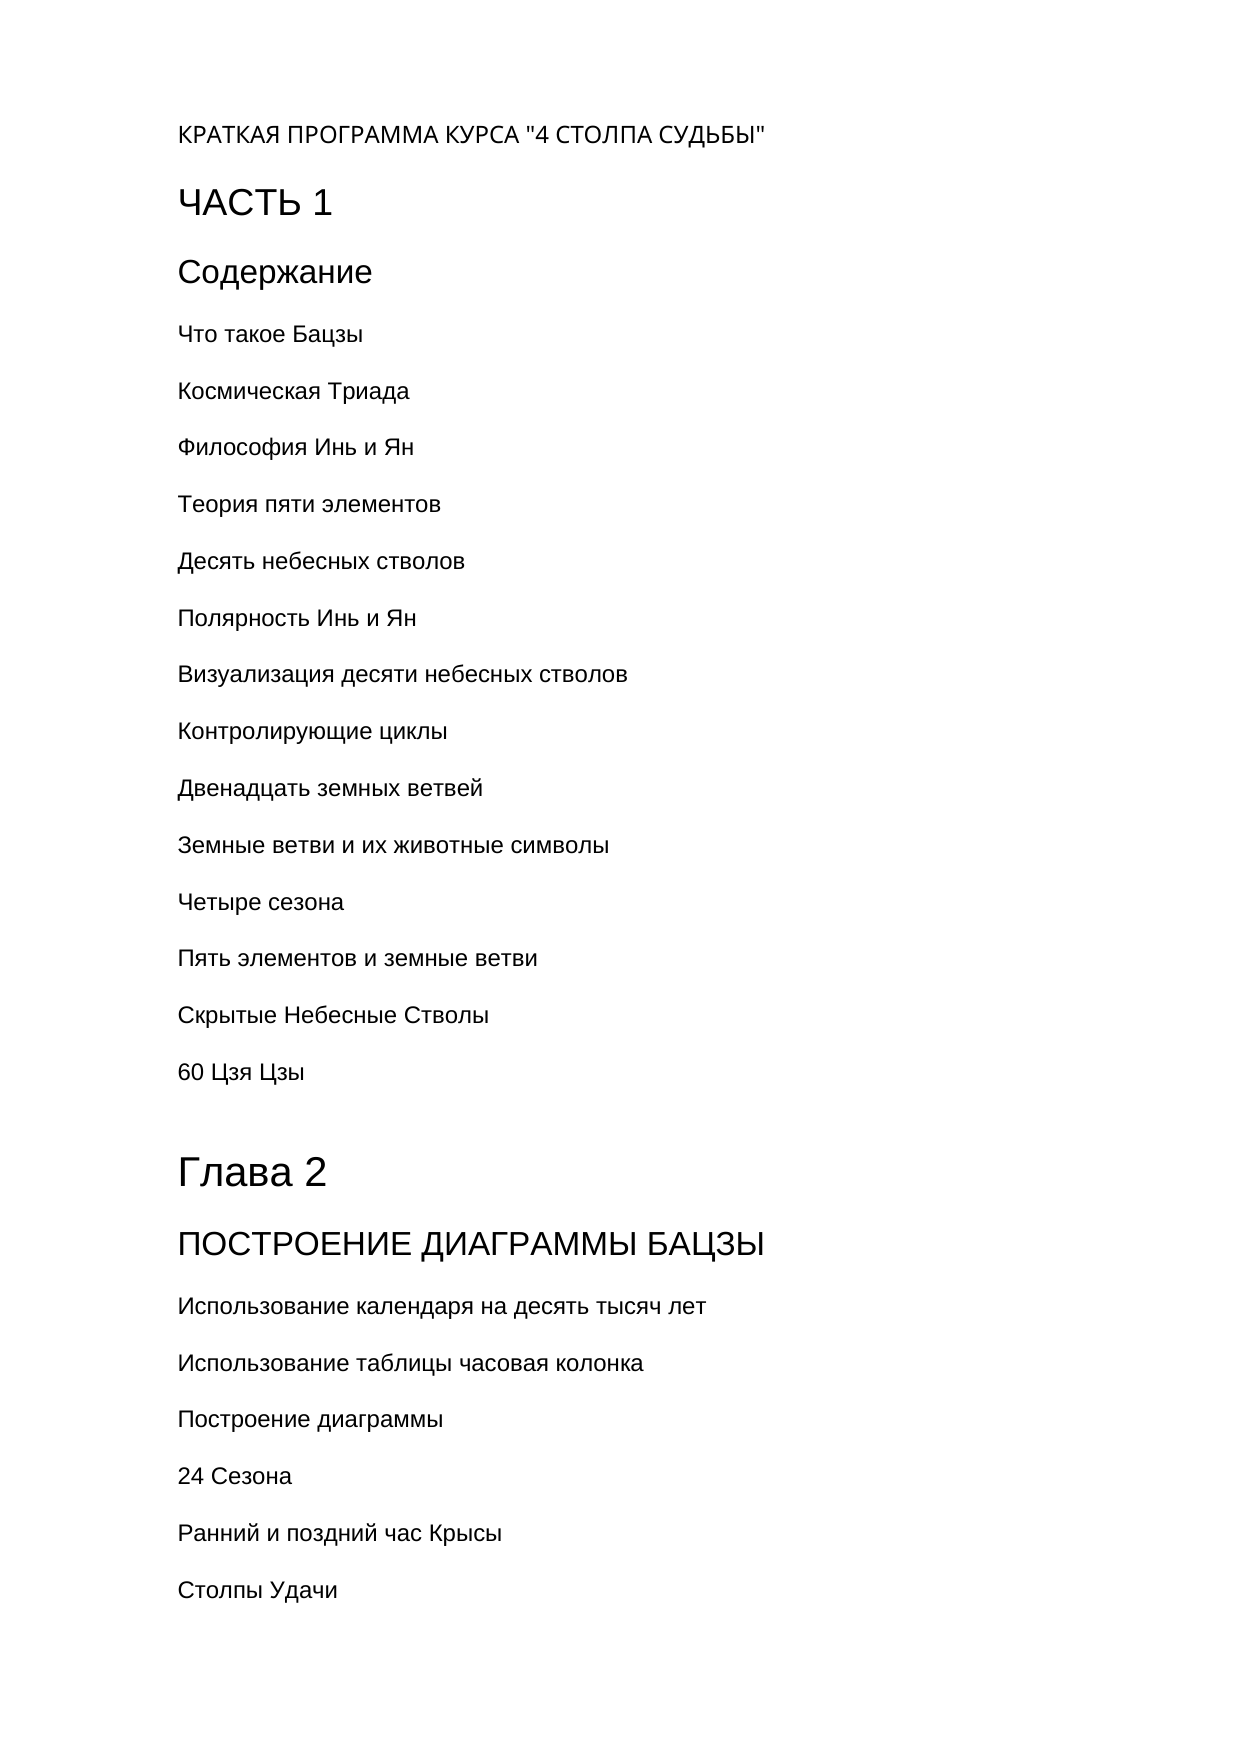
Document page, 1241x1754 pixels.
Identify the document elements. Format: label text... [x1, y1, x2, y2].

text Содержание [177, 252, 1152, 291]
text ЧАСТЬ 1 [177, 180, 1152, 223]
text 60 Цзя Цзы [177, 1058, 1152, 1085]
text Скрытые Небесные Стволы [177, 1001, 1152, 1029]
text Космическая Триада [177, 377, 1152, 404]
text Десять небесных стволов [177, 547, 1152, 574]
text Двенадцать земных ветвей [177, 774, 1152, 802]
text 24 Сезона [177, 1462, 1152, 1490]
text Использование календаря на десять тысяч лет [177, 1292, 1152, 1319]
text Что такое Бацзы [177, 320, 1152, 347]
text Земные ветви и их животные символы [177, 831, 1152, 858]
text ПОСТРОЕНИЕ ДИАГРАММЫ БАЦЗЫ [177, 1224, 1152, 1263]
text Столпы Удачи [177, 1576, 1152, 1603]
text Глава 2 [177, 1114, 1152, 1195]
text Теория пяти элементов [177, 490, 1152, 518]
text Визуализация десяти небесных стволов [177, 660, 1152, 688]
text Использование таблицы часовая колонка [177, 1349, 1152, 1376]
text КРАТКАЯ ПРОГРАММА КУРСА "4 СТОЛПА СУДЬБЫ" [177, 118, 1152, 151]
text Философия Инь и Ян [177, 433, 1152, 461]
text Контролирующие циклы [177, 717, 1152, 745]
text Пять элементов и земные ветви [177, 944, 1152, 972]
text Полярность Инь и Ян [177, 604, 1152, 631]
text Ранний и поздний час Крысы [177, 1519, 1152, 1547]
text Четыре сезона [177, 887, 1152, 915]
text Построение диаграммы [177, 1405, 1152, 1433]
